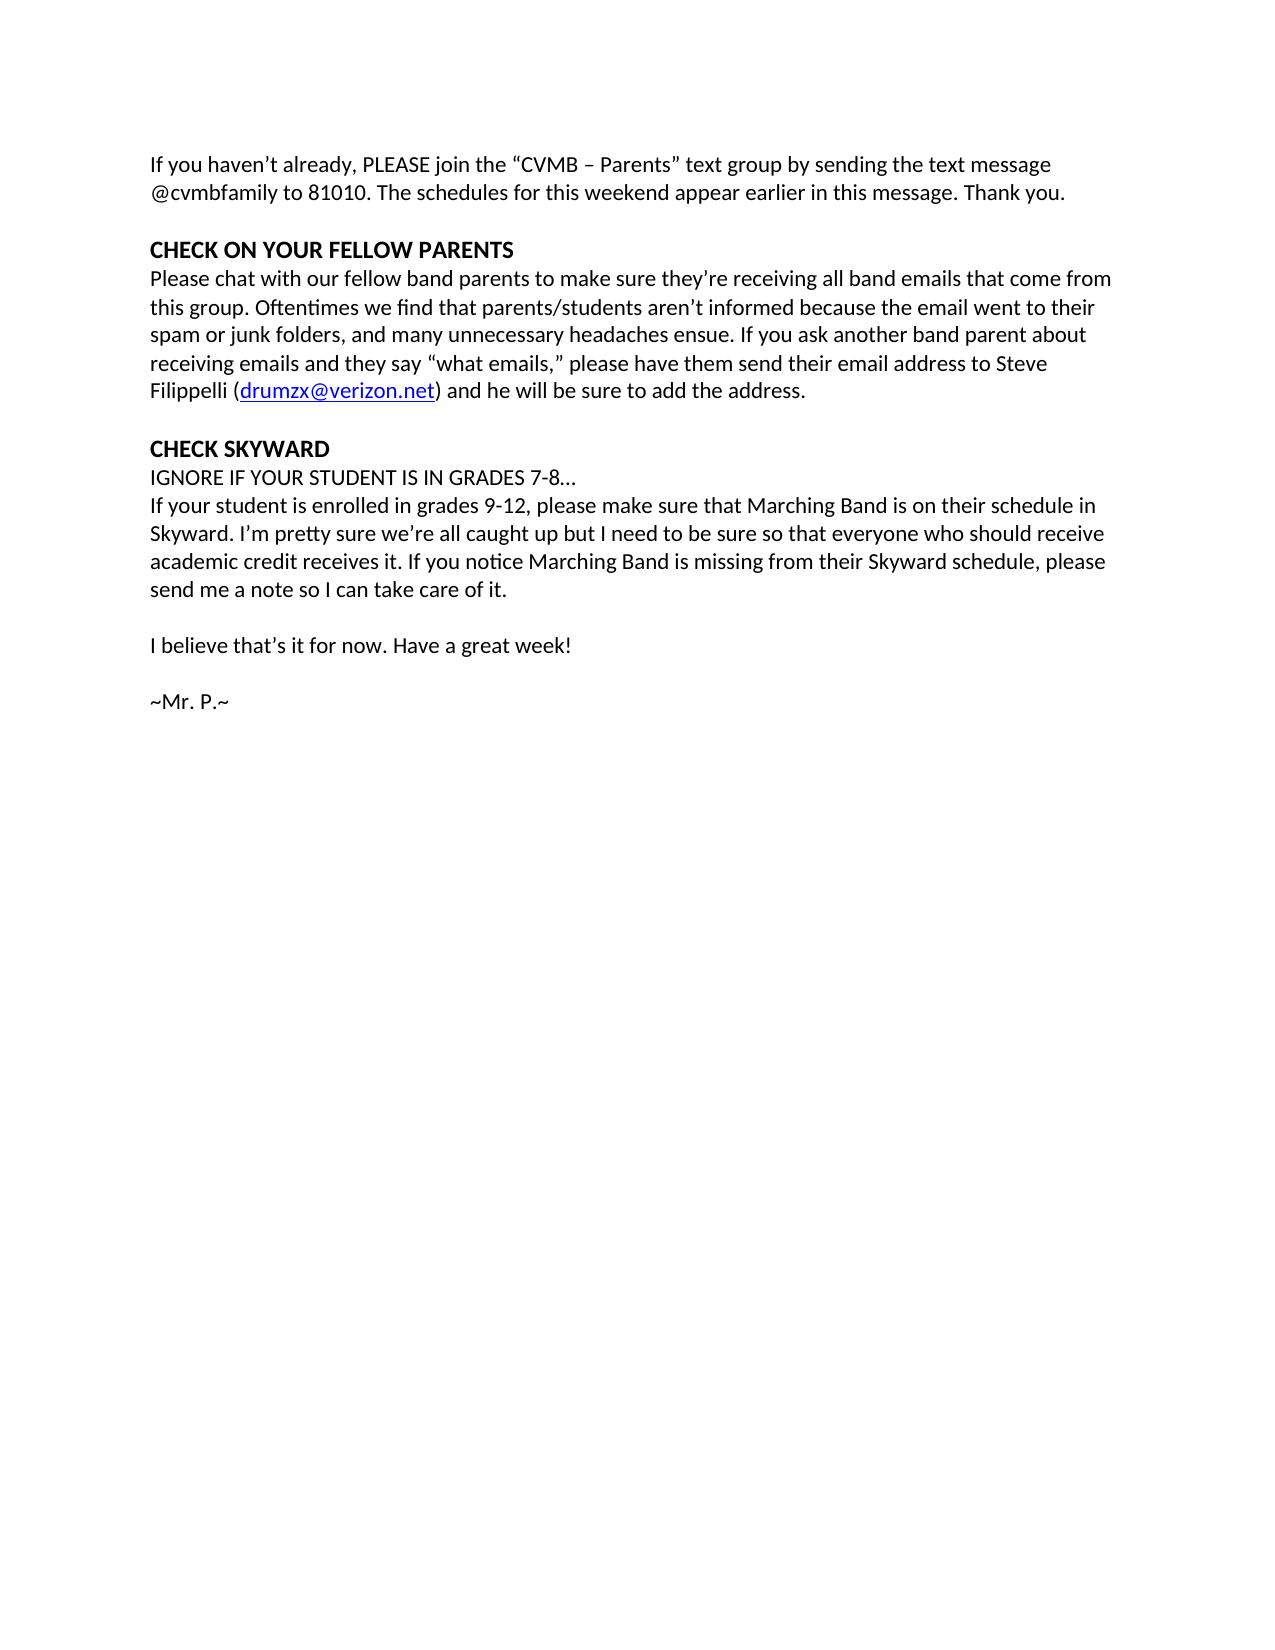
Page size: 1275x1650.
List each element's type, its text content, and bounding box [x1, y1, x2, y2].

text CHECK ON YOUR FELLOW PARENTS [150, 234, 1125, 264]
text If your student is enrolled in grades 9-12, please make sure that Marching Band is on their schedule in Skyward. I’m pretty sure we’re all caught up but I need to be sure so that everyone who should receive academic credit receives it. If you notice Marching Band is missing from their Skyward schedule, please send me a note so I can take care of it. [150, 491, 1125, 603]
text ~Mr. P.~ [150, 687, 1125, 715]
text I believe that’s it for now. Have a great week! [150, 631, 1125, 659]
text Please chat with our fellow band parents to make sure they’re receiving all band emails that come from this group. Oftentimes we find that parents/students aren’t informed because the email went to their spam or junk folders, and many unnecessary headaches ensue. If you ask another band parent about receiving emails and they say “what emails,” please have them send their email address to Steve Filippelli (drumzx@verizon.net) and he will be sure to add the address. [150, 264, 1125, 405]
text If you haven’t already, PLEASE join the “CVMB – Parents” text group by sending the text message @cvmbfamily to 81010. The schedules for this weekend appear earlier in this message. Thank you. [150, 150, 1125, 206]
text CHECK SKYWARD [150, 433, 1125, 463]
text IGNORE IF YOUR STUDENT IS IN GRADES 7-8… [150, 463, 1125, 491]
